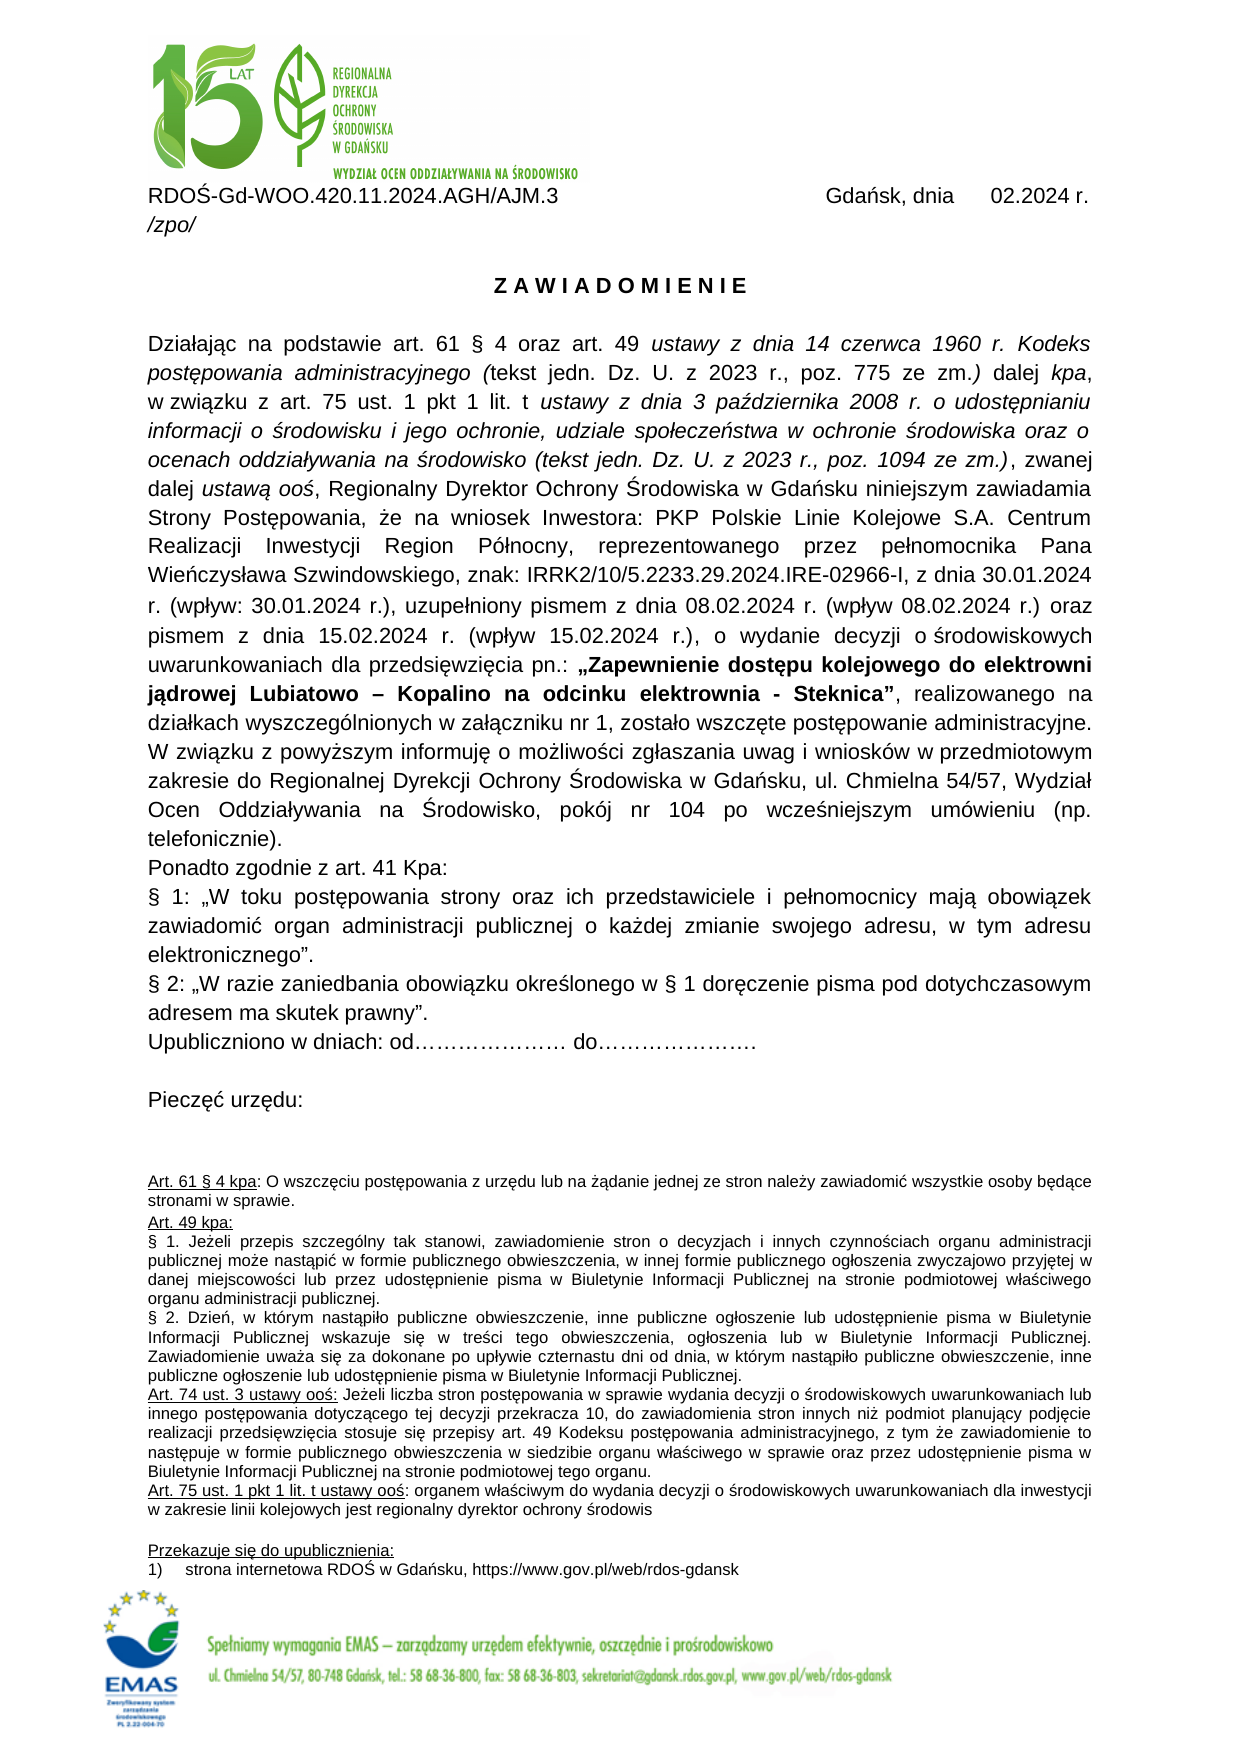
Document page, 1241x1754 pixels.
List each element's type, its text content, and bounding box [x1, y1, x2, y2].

text Art. 61 § 4 kpa: O wszczęciu postępowania z urzędu lub na żądanie jednej ze stron należy zawiadomić wszystkie osoby będące stronami w sprawie. [148, 1172, 1093, 1210]
text Art. 49 kpa: [148, 1212, 1093, 1232]
list strona internetowa RDOŚ w Gdańsku, https://www.gov.pl/web/rdos-gdansk [148, 1560, 1093, 1579]
picture [147, 35, 591, 183]
text § 2: „W razie zaniedbania obowiązku określonego w § 1 doręczenie pisma pod dotychczasowym adresem ma skutek prawny”. [148, 971, 1093, 1025]
text § 1. Jeżeli przepis szczególny tak stanowi, zawiadomienie stron o decyzjach i innych czynnościach organu administracji publicznej może nastąpić w formie publicznego obwieszczenia, w innej formie publicznego ogłoszenia zwyczajowo przyjętej w danej miejscowości lub przez udostępnienie pisma w Biuletynie Informacji Publicznej na stronie podmiotowej właściwego organu administracji publicznej. [148, 1232, 1093, 1308]
text Przekazuje się do upublicznienia: [148, 1541, 1093, 1560]
text Upubliczniono w dniach: od………………… do…………………. [148, 1029, 1093, 1054]
text Art. 74 ust. 3 ustawy ooś: Jeżeli liczba stron postępowania w sprawie wydania decyzji o środowiskowych uwarunkowaniach lub innego postępowania dotyczącego tej decyzji przekracza 10, do zawiadomienia stron innych niż podmiot planujący podjęcie realizacji przedsięwzięcia stosuje się przepisy art. 49 Kodeksu postępowania administracyjnego, z tym że zawiadomienie to następuje w formie publicznego obwieszczenia w siedzibie organu właściwego w sprawie oraz przez udostępnienie pisma w Biuletynie Informacji Publicznej na stronie podmiotowej tego organu. [148, 1385, 1093, 1481]
text Z A W I A D O M I E N I E [148, 273, 1093, 298]
text Działając na podstawie art. 61 § 4 oraz art. 49 ustawy z dnia 14 czerwca 1960 r. Kodeks postępowania administracyjnego (tekst jedn. Dz. U. z 2023 r., poz. 775 ze zm.) dalej kpa, w związku z art. 75 ust. 1 pkt 1 lit. t ustawy z dnia 3 października 2008 r. o udostępnianiu informacji o środowisku i jego ochronie, udziale społeczeństwa w ochronie środowiska oraz o ocenach oddziaływania na środowisko (tekst jedn. Dz. U. z 2023 r., poz. 1094 ze zm.), zwanej dalej ustawą ooś, Regionalny Dyrektor Ochrony Środowiska w Gdańsku niniejszym zawiadamia Strony Postępowania, że na wniosek Inwestora: PKP Polskie Linie Kolejowe S.A. Centrum Realizacji Inwestycji Region Północny, reprezentowanego przez pełnomocnika Pana Wieńczysława Szwindowskiego, znak: IRRK2/10/5.2233.29.2024.IRE-02966-I, z dnia 30.01.2024 r. (wpływ: 30.01.2024 r.), uzupełniony pismem z dnia 08.02.2024 r. (wpływ 08.02.2024 r.) oraz pismem z dnia 15.02.2024 r. (wpływ 15.02.2024 r.), o wydanie decyzji o środowiskowych uwarunkowaniach dla przedsięwzięcia pn.: „Zapewnienie dostępu kolejowego do elektrowni jądrowej Lubiatowo – Kopalino na odcinku elektrownia - Steknica”, realizowanego na działkach wyszczególnionych w załączniku nr 1, zostało wszczęte postępowanie administracyjne. W związku z powyższym informuję o możliwości zgłaszania uwag i wniosków w przedmiotowym zakresie do Regionalnej Dyrekcji Ochrony Środowiska w Gdańsku, ul. Chmielna 54/57, Wydział Ocen Oddziaływania na Środowisko, pokój nr 104 po wcześniejszym umówieniu (np. telefonicznie). [148, 331, 1093, 851]
text § 2. Dzień, w którym nastąpiło publiczne obwieszczenie, inne publiczne ogłoszenie lub udostępnienie pisma w Biuletynie Informacji Publicznej wskazuje się w treści tego obwieszczenia, ogłoszenia lub w Biuletynie Informacji Publicznej. Zawiadomienie uważa się za dokonane po upływie czternastu dni od dnia, w którym nastąpiło publiczne obwieszczenie, inne publiczne ogłoszenie lub udostępnienie pisma w Biuletynie Informacji Publicznej. [148, 1308, 1093, 1385]
text /zpo/ [148, 212, 1093, 237]
text RDOŚ-Gd-WOO.420.11.2024.AGH/AJM.3 Gdańsk, dnia 02.2024 r. [148, 183, 1093, 208]
text Ponadto zgodnie z art. 41 Kpa: [148, 855, 1093, 880]
picture [103, 1590, 916, 1732]
text Art. 75 ust. 1 pkt 1 lit. t ustawy ooś: organem właściwym do wydania decyzji o środowiskowych uwarunkowaniach dla inwestycji w zakresie linii kolejowych jest regionalny dyrektor ochrony środowis [148, 1481, 1093, 1519]
text § 1: „W toku postępowania strony oraz ich przedstawiciele i pełnomocnicy mają obowiązek zawiadomić organ administracji publicznej o każdej zmianie swojego adresu, w tym adresu elektronicznego”. [148, 884, 1093, 967]
text Pieczęć urzędu: [148, 1087, 1093, 1112]
